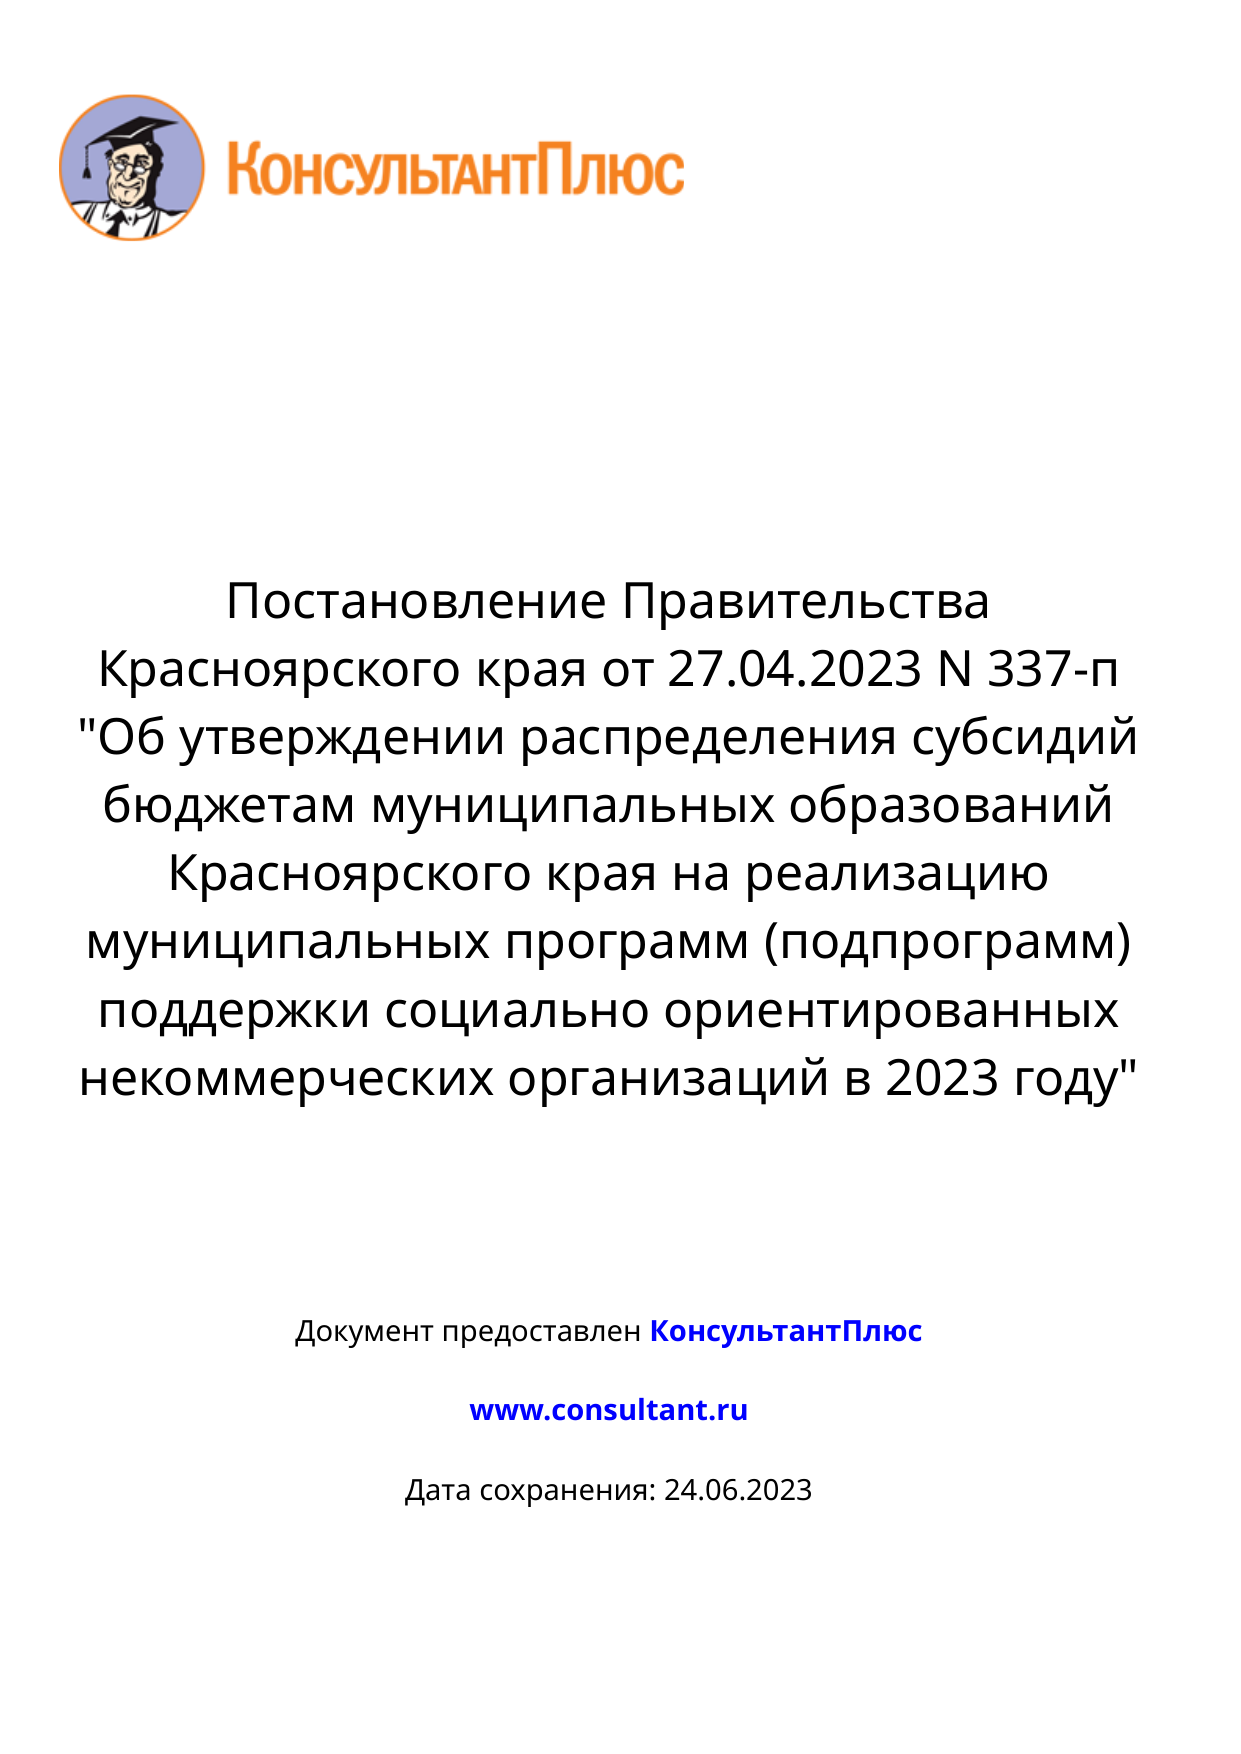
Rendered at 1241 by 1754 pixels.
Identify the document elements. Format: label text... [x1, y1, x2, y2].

table_header [51, 88, 1167, 403]
picture [59, 93, 684, 243]
table_cell Документ предоставлен КонсультантПлюс www.consultant.ru Дата сохранения: 24.06.2023 [51, 1272, 1167, 1587]
table_cell Постановление Правительства Красноярского края от 27.04.2023 N 337-п "Об утверждении распределения субсидий бюджетам муниципальных образований Красноярского края на реализацию муниципальных программ (подпрограмм) поддержки социально ориентированных некоммерческих организаций в 2023 году" [51, 403, 1167, 1272]
